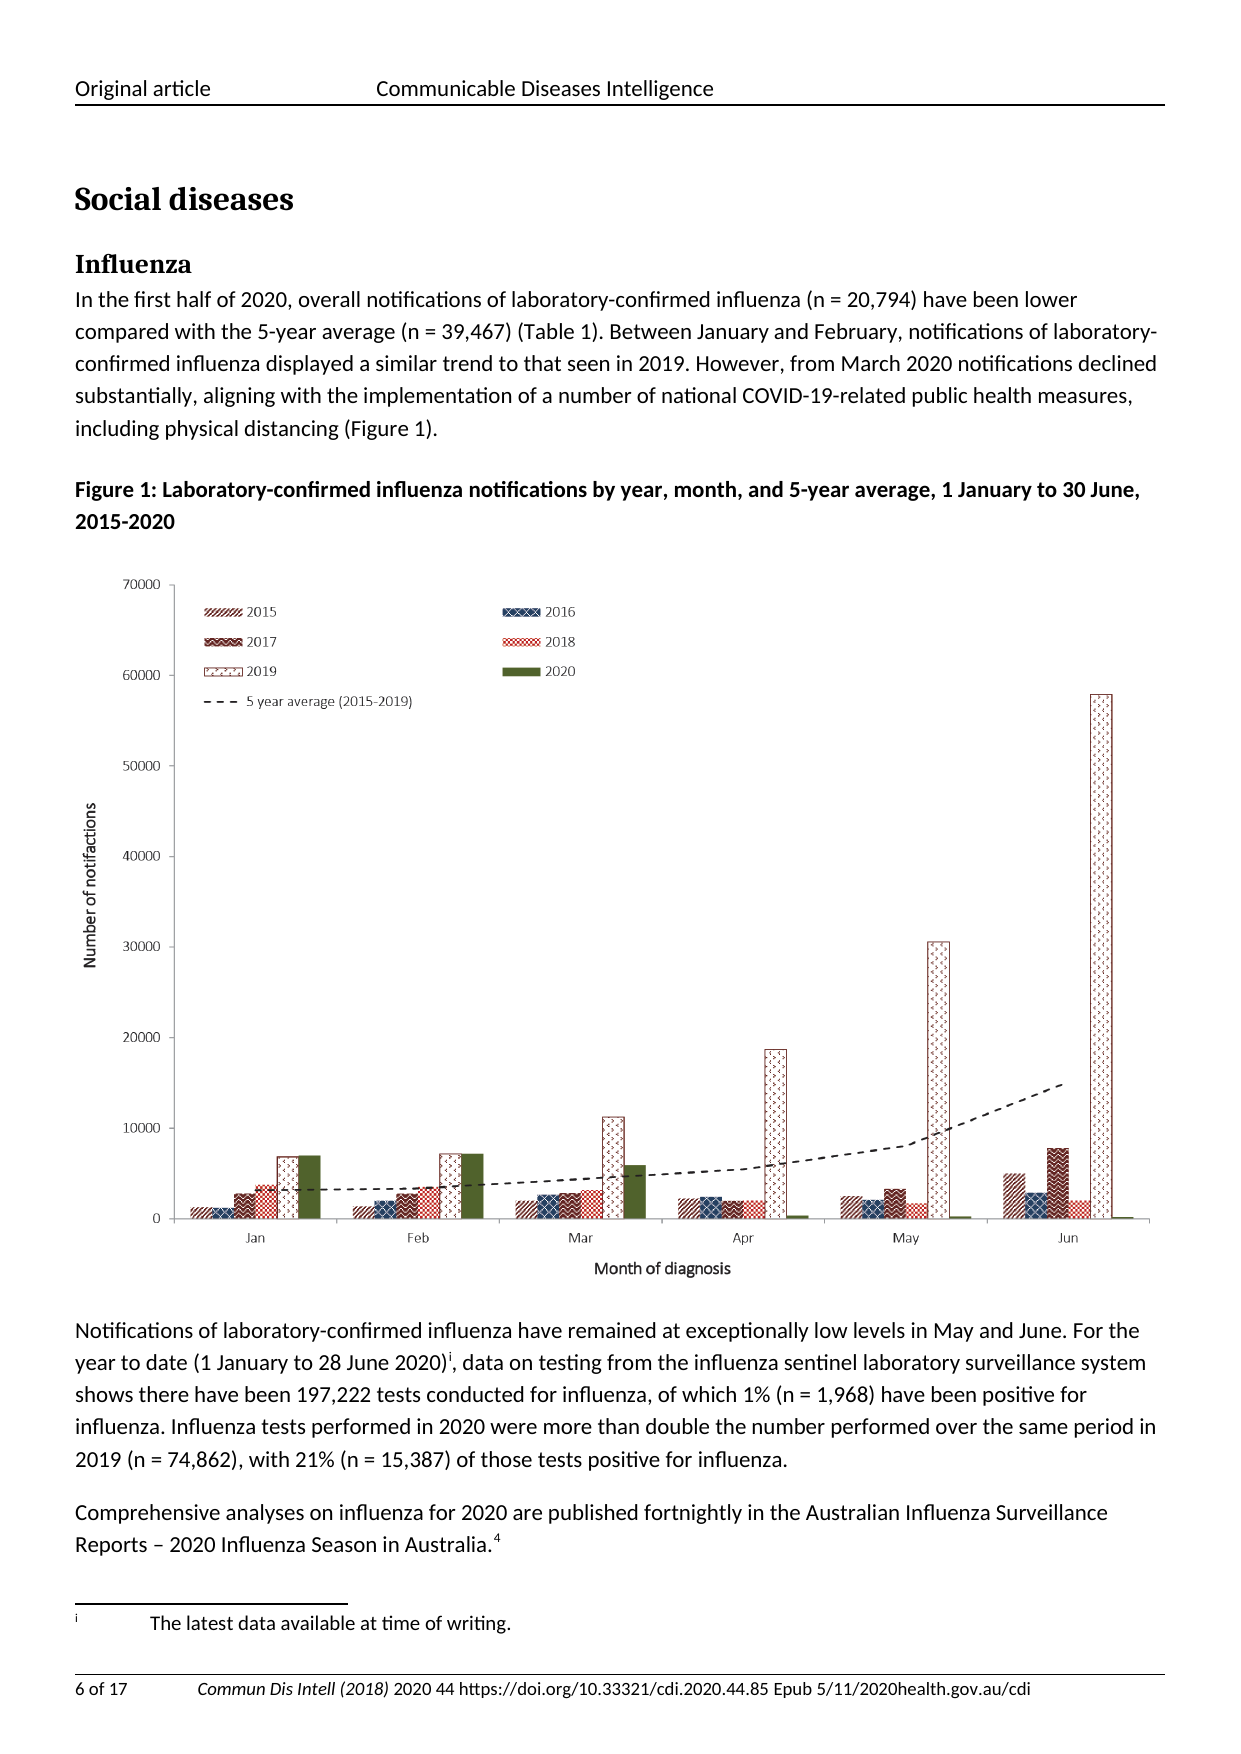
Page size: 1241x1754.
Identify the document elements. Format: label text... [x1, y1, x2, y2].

text In the first half of 2020, overall notifications of laboratory-confirmed influenza (n = 20,794) have been lower compared with the 5-year average (n = 39,467) (Table 1). Between January and February, notifications of laboratory-confirmed influenza displayed a similar trend to that seen in 2019. However, from March 2020 notifications declined substantially, aligning with the implementation of a number of national COVID-19-related public health measures, including physical distancing (Figure 1). [75, 285, 1165, 442]
subtitle Influenza [75, 249, 1165, 280]
text Figure 1: Laboratory-confirmed influenza notifications by year, month, and 5-year average, 1 January to 30 June, 2015-2020 [75, 475, 1165, 535]
picture [75, 568, 1150, 1283]
subtitle Social diseases [75, 180, 1165, 218]
text Comprehensive analyses on influenza for 2020 are published fortnightly in the Australian Influenza Surveillance Reports – 2020 Influenza Season in Australia.4 [75, 1498, 1165, 1558]
text Notifications of laboratory-confirmed influenza have remained at exceptionally low levels in May and June. For the year to date (1 January to 28 June 2020), data on testing from the influenza sentinel laboratory surveillance system shows there have been 197,222 tests conducted for influenza, of which 1% (n = 1,968) have been positive for influenza. Influenza tests performed in 2020 were more than double the number performed over the same period in 2019 (n = 74,862), with 21% (n = 15,387) of those tests positive for influenza. [75, 1316, 1165, 1473]
